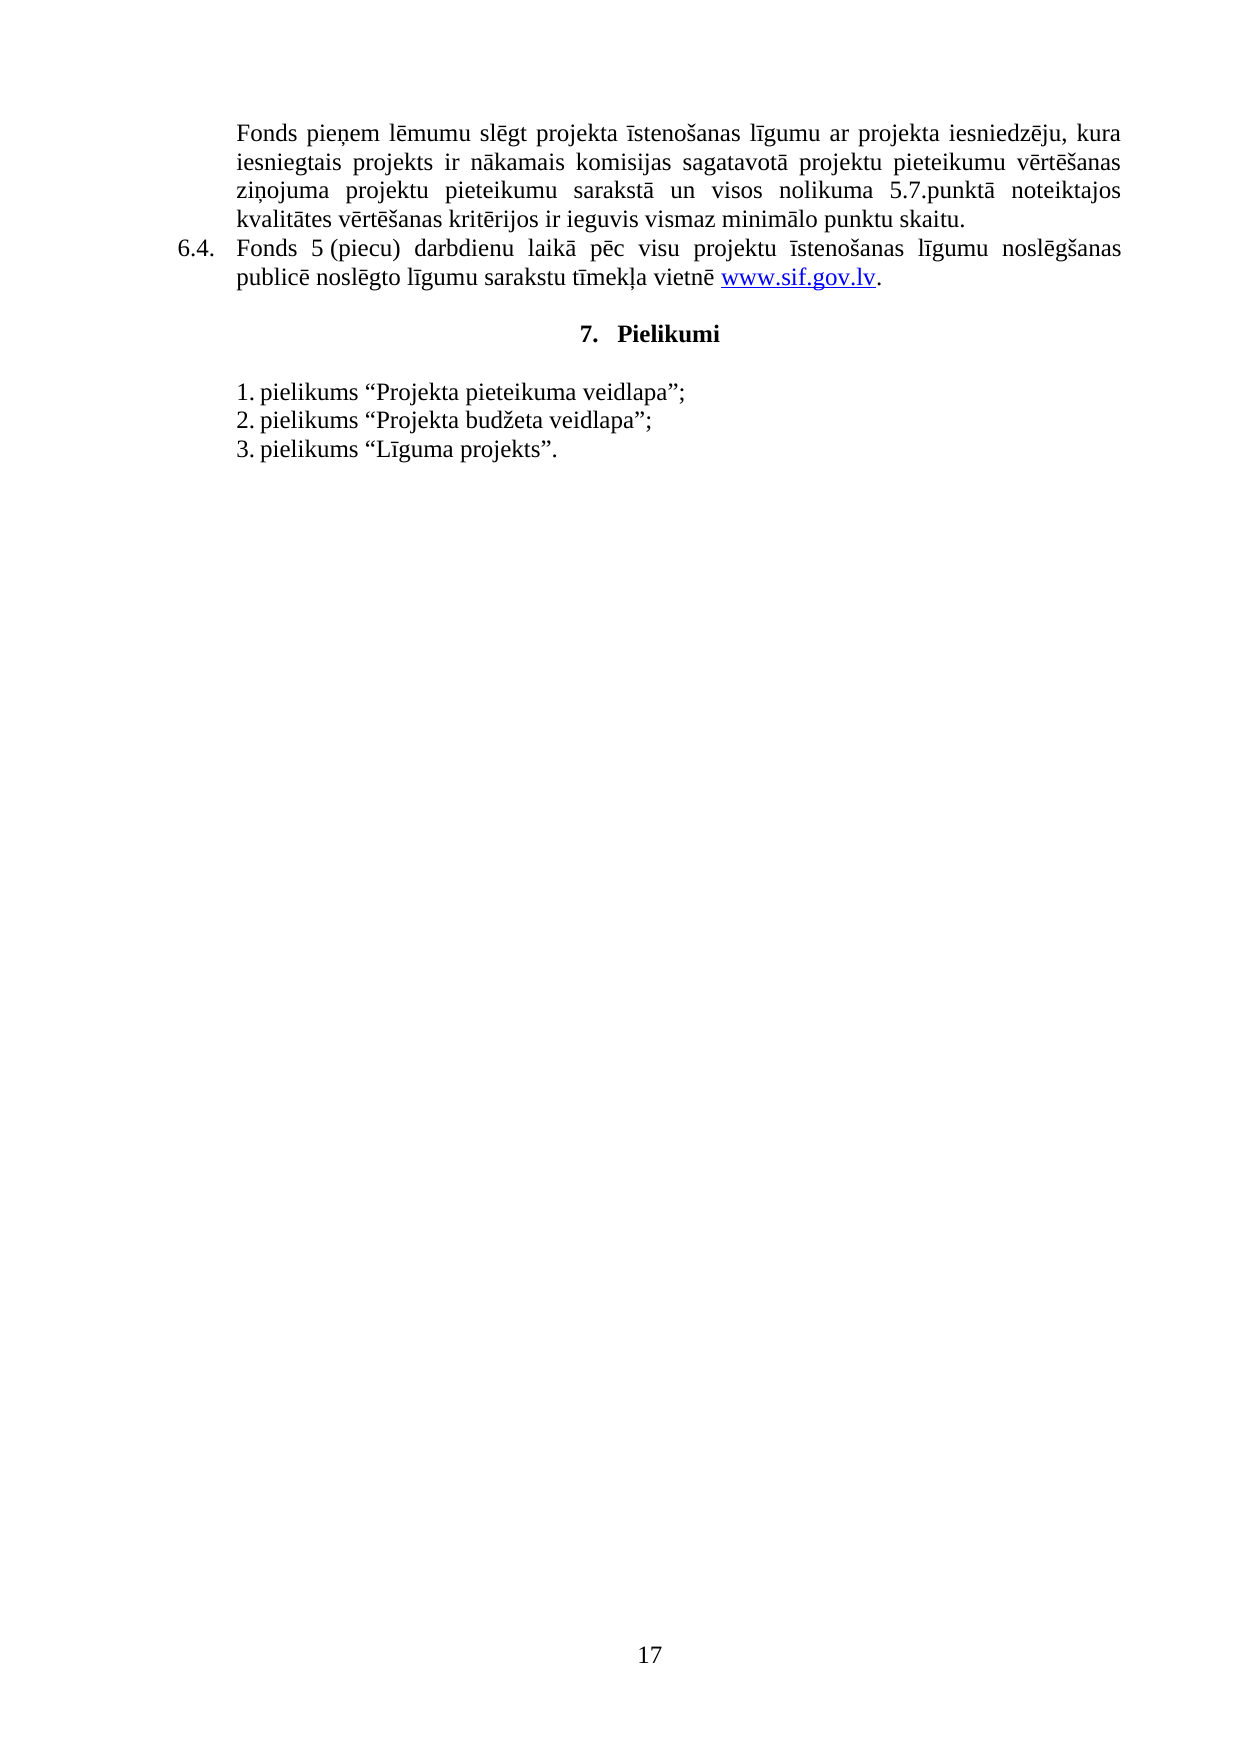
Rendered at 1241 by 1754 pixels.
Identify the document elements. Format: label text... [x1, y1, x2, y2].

subtitle Fonds 5 (piecu) darbdienu laikā pēc visu projektu īstenošanas līgumu noslēgšanas publicē noslēgto līgumu sarakstu tīmekļa vietnē www.sif.gov.lv. [177, 233, 1122, 291]
subtitle pielikums “Līguma projekts”. [236, 434, 1122, 463]
subtitle pielikums “Projekta pieteikuma veidlapa”; [236, 377, 1122, 406]
subtitle Pielikumi [177, 319, 1122, 348]
subtitle pielikums “Projekta budžeta veidlapa”; [236, 406, 1122, 434]
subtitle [177, 118, 1122, 233]
